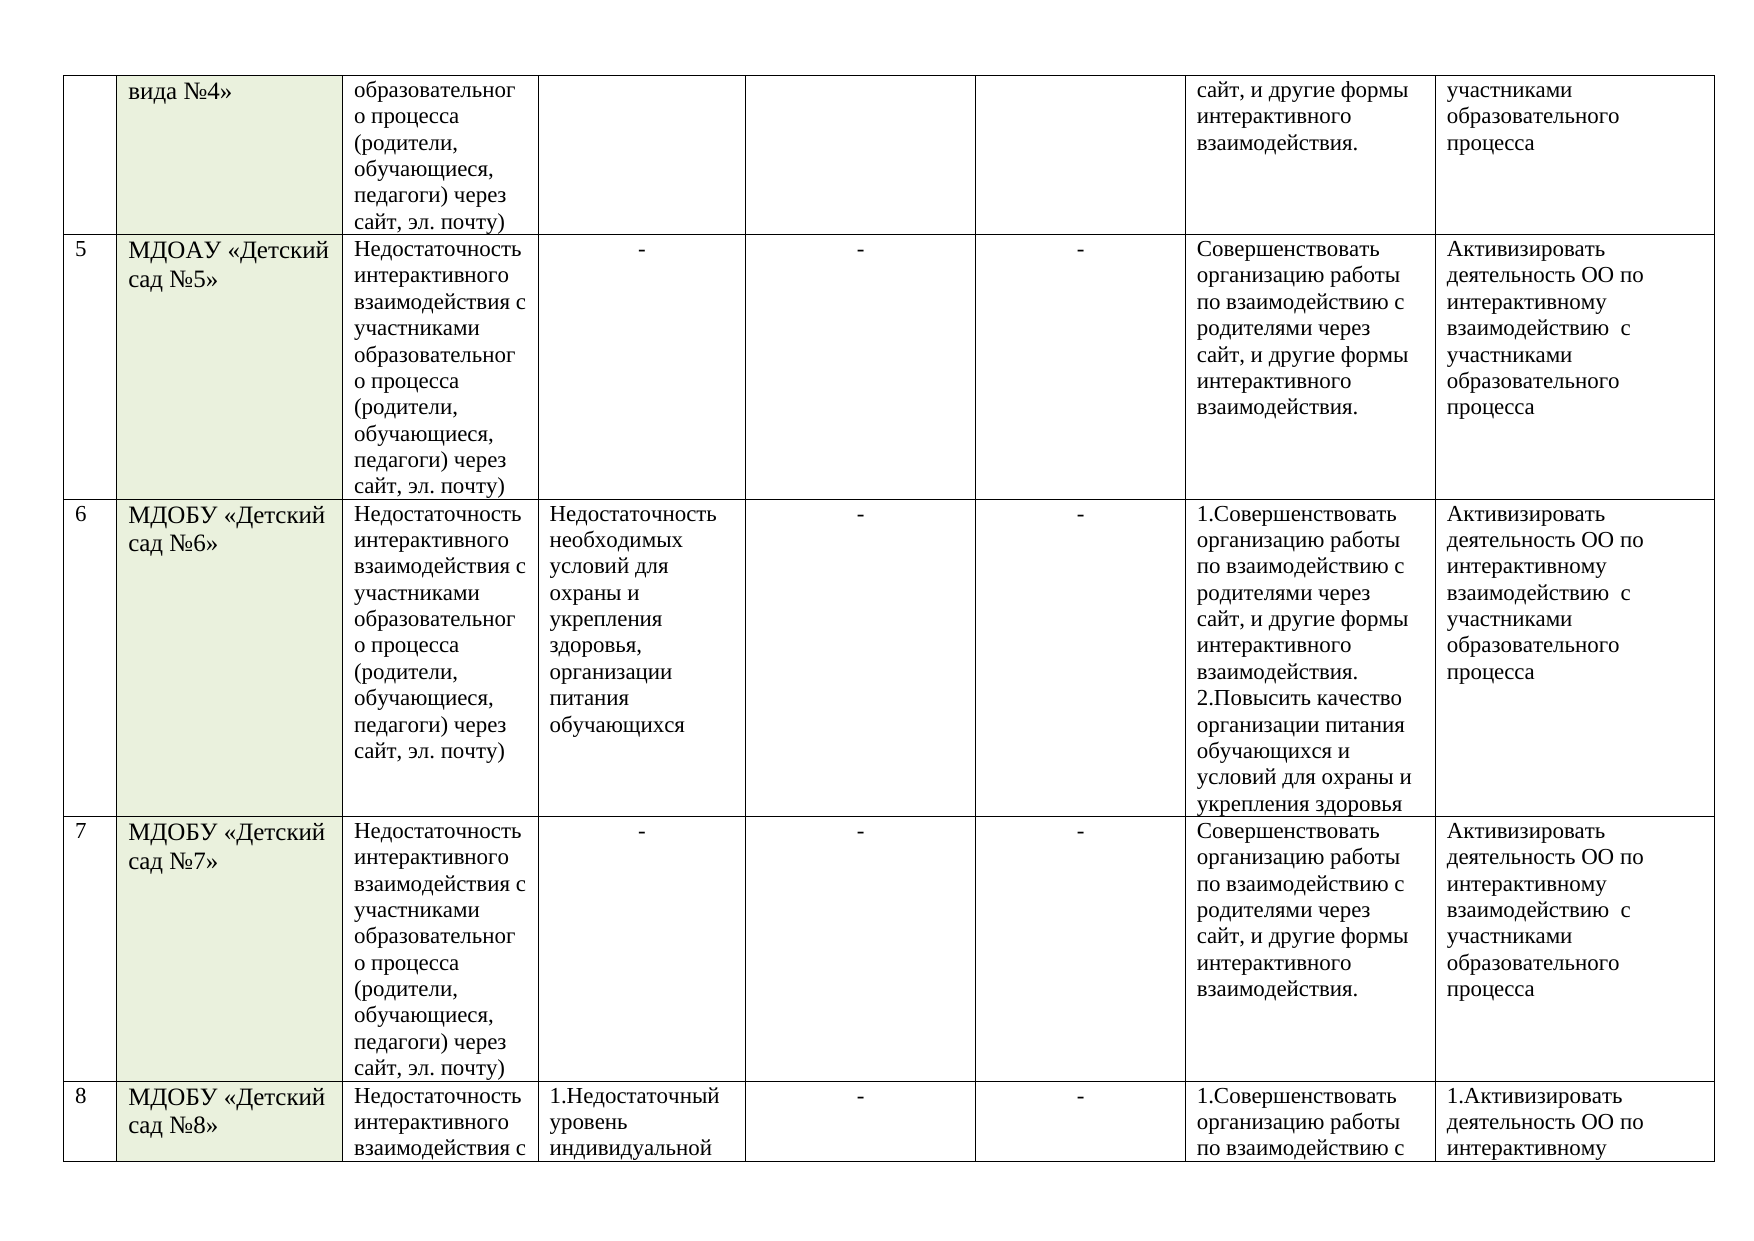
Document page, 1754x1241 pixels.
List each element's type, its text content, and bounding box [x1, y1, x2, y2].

table_cell МДОАУ «Детский сад №5» [117, 235, 342, 499]
table_cell Совершенствовать организацию работы по взаимодействию с родителями через сайт, и другие формы интерактивного взаимодействия. [1186, 817, 1435, 1081]
table_cell 8 [64, 1082, 116, 1161]
table_cell - [746, 817, 975, 1081]
table_cell 4 [64, 76, 116, 234]
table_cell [1186, 1082, 1435, 1161]
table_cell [1436, 1082, 1714, 1161]
table_cell - [746, 235, 975, 499]
table_cell Совершенствовать организацию работы по взаимодействию с родителями через сайт, и другие формы интерактивного взаимодействия. [1186, 235, 1435, 499]
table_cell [539, 1082, 745, 1161]
table_cell Активизировать деятельность ОО по интерактивному взаимодействию с участниками образовательного процесса [1436, 817, 1714, 1081]
table_cell - [539, 817, 745, 1081]
table_cell - [539, 235, 745, 499]
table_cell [117, 76, 342, 234]
table_cell 7 [64, 817, 116, 1081]
table_cell - [976, 1082, 1185, 1161]
table_cell Активизировать деятельность ОО по интерактивному взаимодействию с участниками образовательного процесса [1436, 235, 1714, 499]
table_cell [343, 76, 538, 234]
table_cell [1436, 76, 1714, 234]
table_cell МДОБУ «Детский сад №6» [117, 500, 342, 816]
table_cell - [976, 817, 1185, 1081]
table_cell - [539, 76, 745, 234]
table_cell - [976, 235, 1185, 499]
table_cell МДОБУ «Детский сад №7» [117, 817, 342, 1081]
table_cell - [976, 500, 1185, 816]
table_cell - [746, 76, 975, 234]
table_cell - [976, 76, 1185, 234]
table_cell 6 [64, 500, 116, 816]
table_cell Недостаточность интерактивного взаимодействия с участниками образовательного процесса (родители, обучающиеся, педагоги) через сайт, эл. почту) [343, 500, 538, 816]
table_cell - [746, 500, 975, 816]
table_cell Недостаточность интерактивного взаимодействия с участниками образовательного процесса (родители, обучающиеся, педагоги) через сайт, эл. почту) [343, 235, 538, 499]
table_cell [343, 1082, 538, 1161]
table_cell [1186, 76, 1435, 234]
table_cell Недостаточность необходимых условий для охраны и укрепления здоровья, организации питания обучающихся [539, 500, 745, 816]
table_cell Недостаточность интерактивного взаимодействия с участниками образовательного процесса (родители, обучающиеся, педагоги) через сайт, эл. почту) [343, 817, 538, 1081]
table_cell - [746, 1082, 975, 1161]
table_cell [117, 1082, 342, 1161]
table_cell Активизировать деятельность ОО по интерактивному взаимодействию с участниками образовательного процесса [1436, 500, 1714, 816]
table_cell 5 [64, 235, 116, 499]
